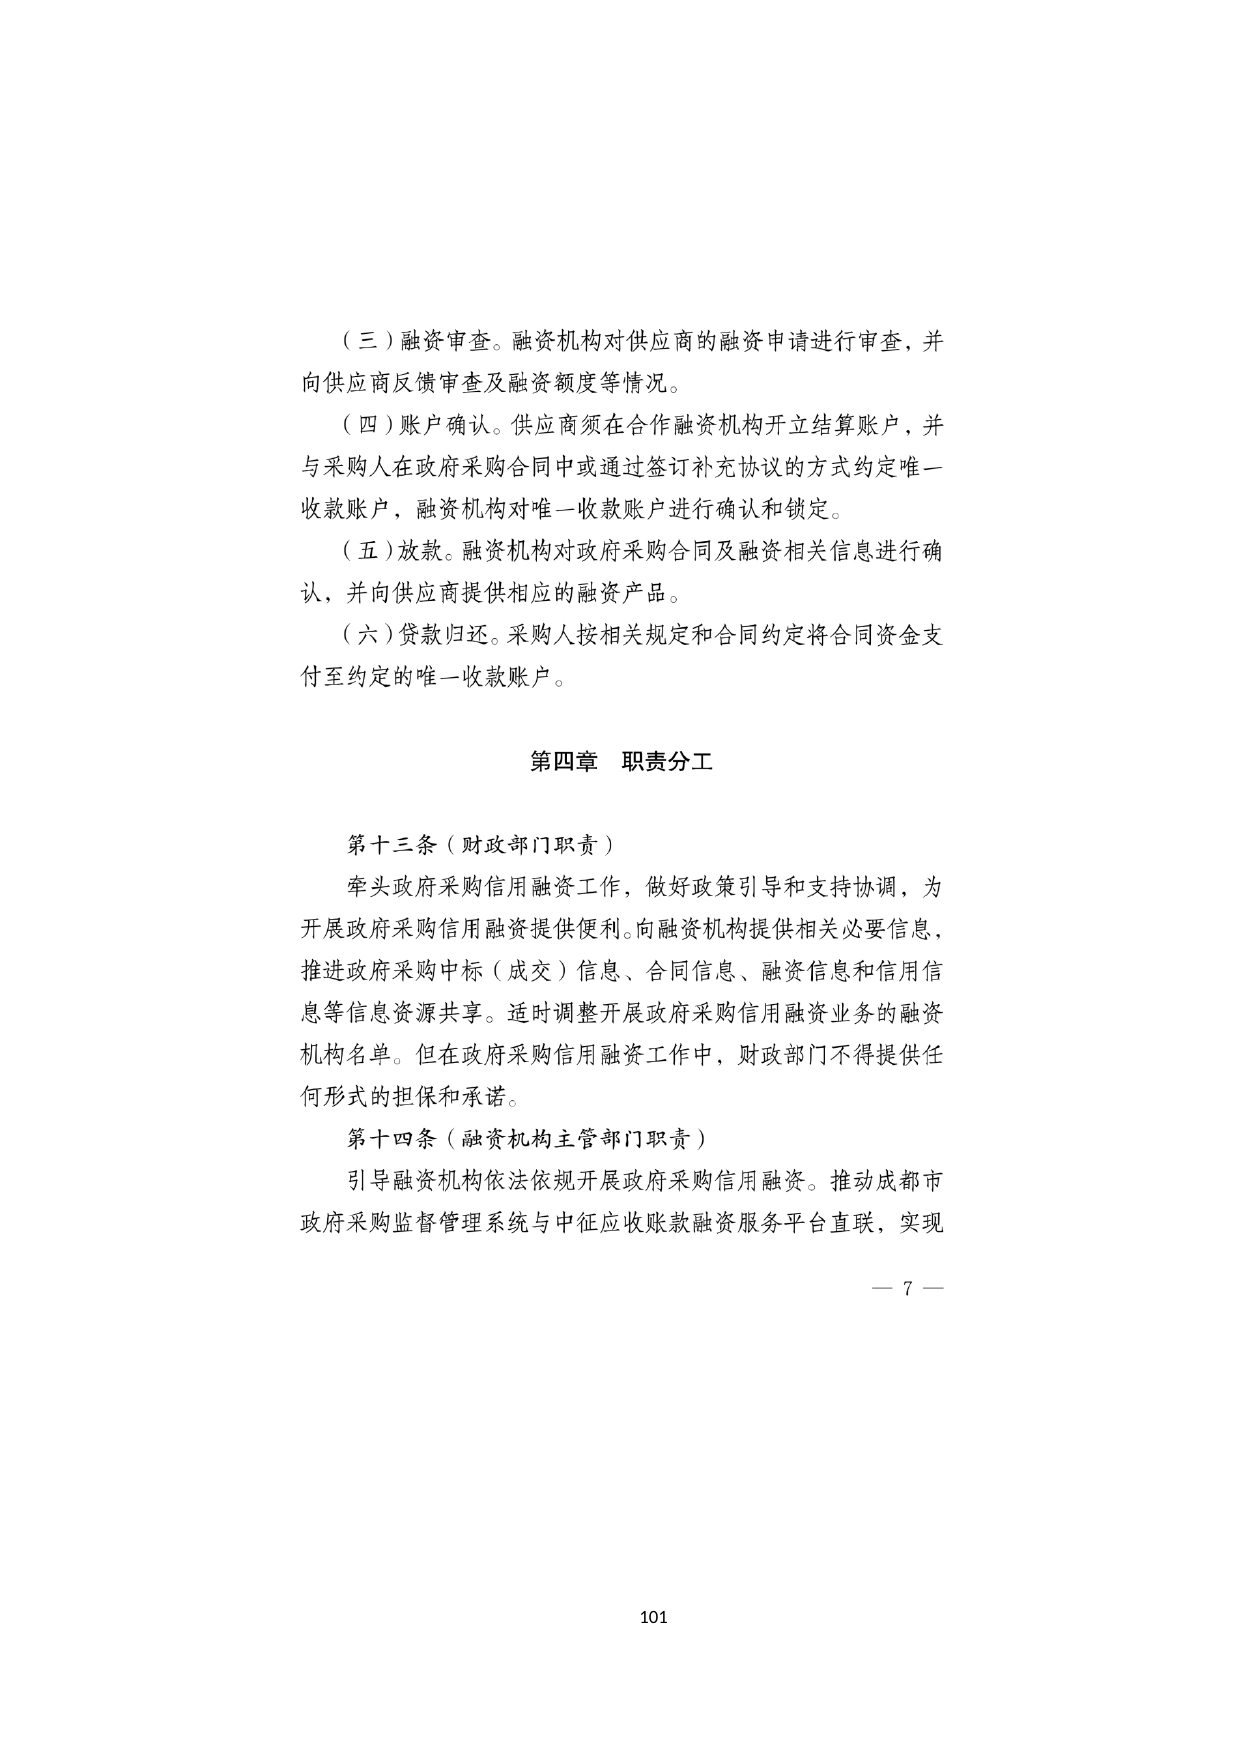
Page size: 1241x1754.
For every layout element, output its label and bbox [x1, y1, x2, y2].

picture [187, 167, 1054, 1392]
